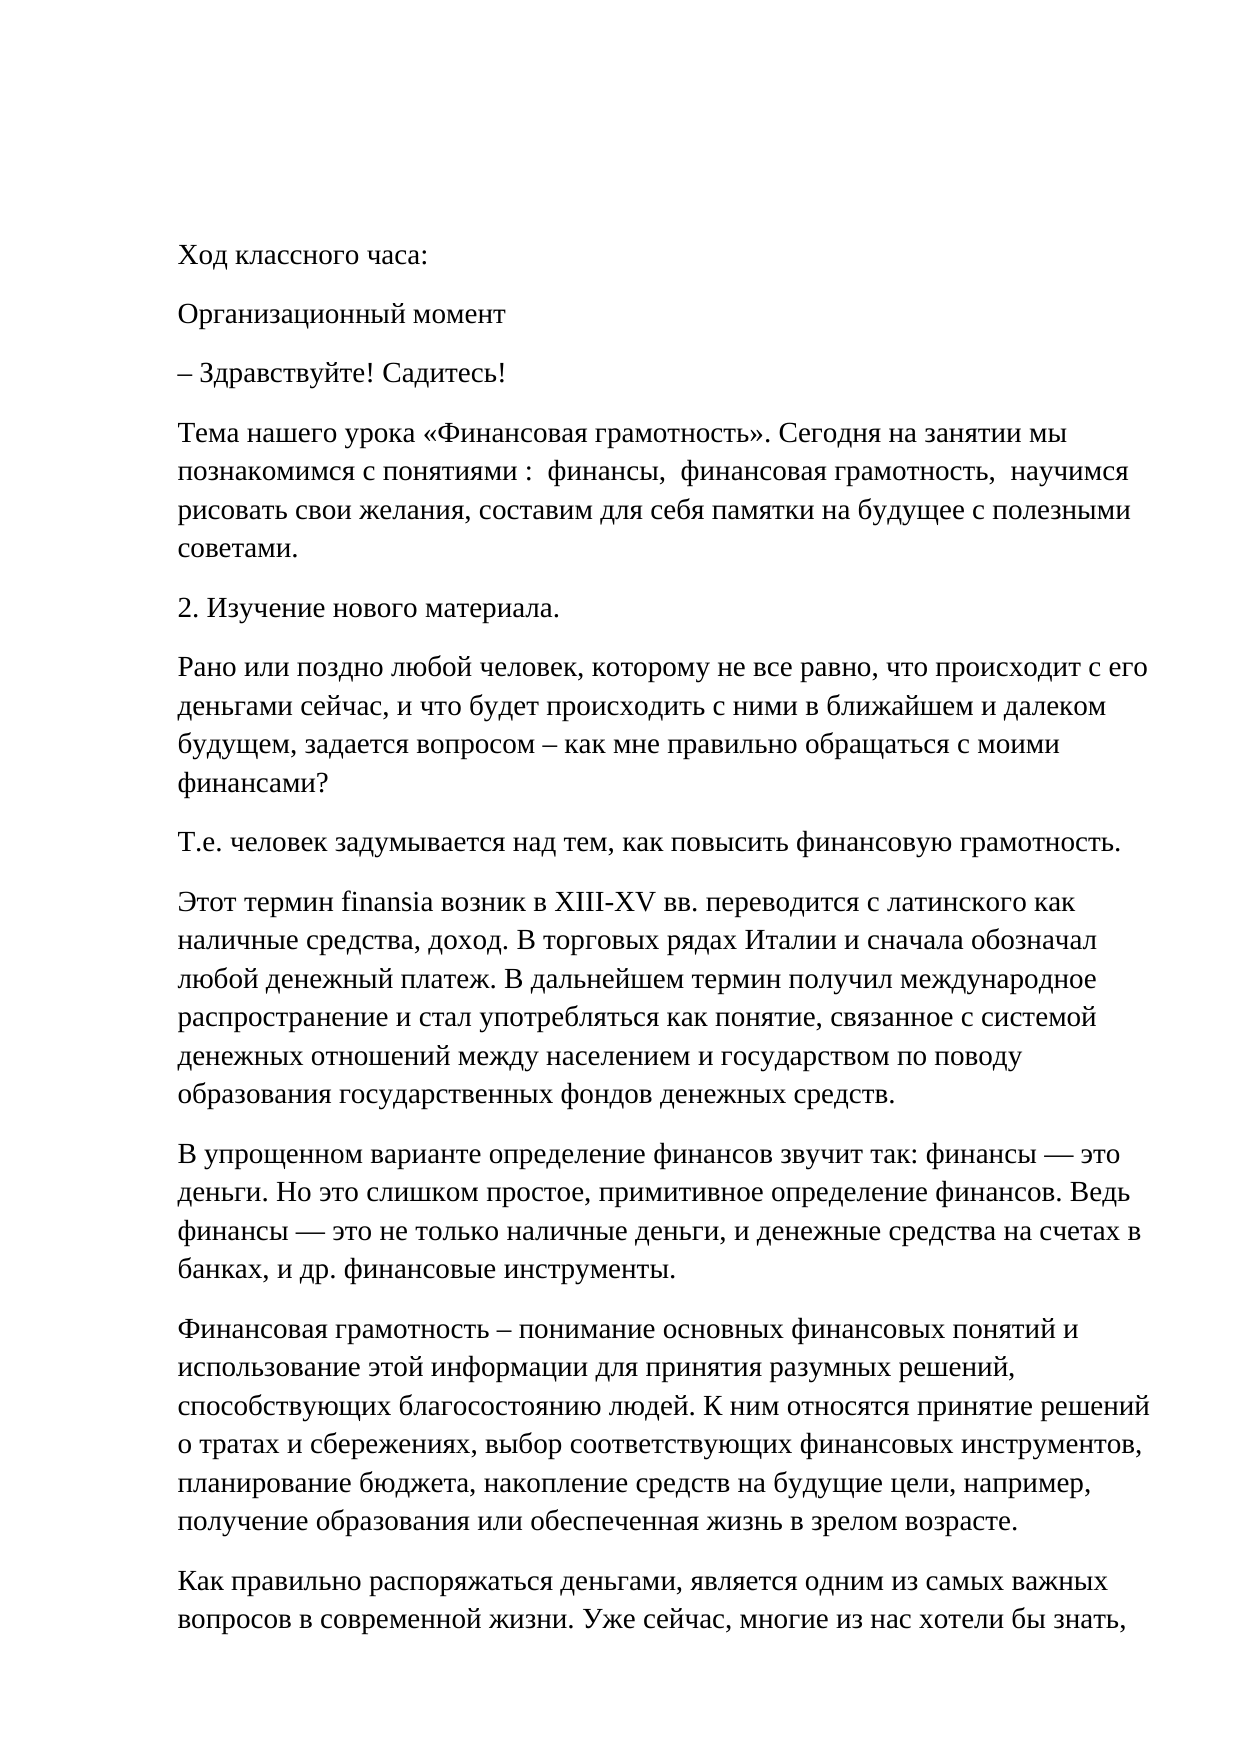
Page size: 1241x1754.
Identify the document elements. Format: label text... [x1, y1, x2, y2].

text Ход классного часа: [177, 237, 1152, 270]
text В упрощенном варианте определение финансов звучит так: финансы — это деньги. Но это слишком простое, примитивное определение финансов. Ведь финансы — это не только наличные деньги, и денежные средства на счетах в банках, и др. финансовые инструменты. [177, 1136, 1152, 1285]
text – Здравствуйте! Садитесь! [177, 356, 1152, 389]
text Рано или поздно любой человек, которому не все равно, что происходит с его деньгами сейчас, и что будет происходить с ними в ближайшем и далеком будущем, задается вопросом – как мне правильно обращаться с моими финансами? [177, 649, 1152, 798]
text Тема нашего урока «Финансовая грамотность». Сегодня на занятии мы познакомимся с понятиями : финансы, финансовая грамотность, научимся рисовать свои желания, составим для себя памятки на будущее с полезными советами. [177, 415, 1152, 564]
text 2. Изучение нового материала. [177, 590, 1152, 623]
text Финансовая грамотность – понимание основных финансовых понятий и использование этой информации для принятия разумных решений, способствующих благосостоянию людей. К ним относятся принятие решений о тратах и сбережениях, выбор соответствующих финансовых инструментов, планирование бюджета, накопление средств на будущие цели, например, получение образования или обеспеченная жизнь в зрелом возрасте. [177, 1311, 1152, 1537]
text Этот термин finansia возник в XIII-XV вв. переводится с латинского как наличные средства, доход. В торговых рядах Италии и сначала обозначал любой денежный платеж. В дальнейшем термин получил международное распространение и стал употребляться как понятие, связанное с системой денежных отношений между населением и государством по поводу образования государственных фондов денежных средств. [177, 884, 1152, 1110]
text Организационный момент [177, 296, 1152, 330]
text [177, 1563, 1152, 1635]
text Т.е. человек задумывается над тем, как повысить финансовую грамотность. [177, 824, 1152, 858]
